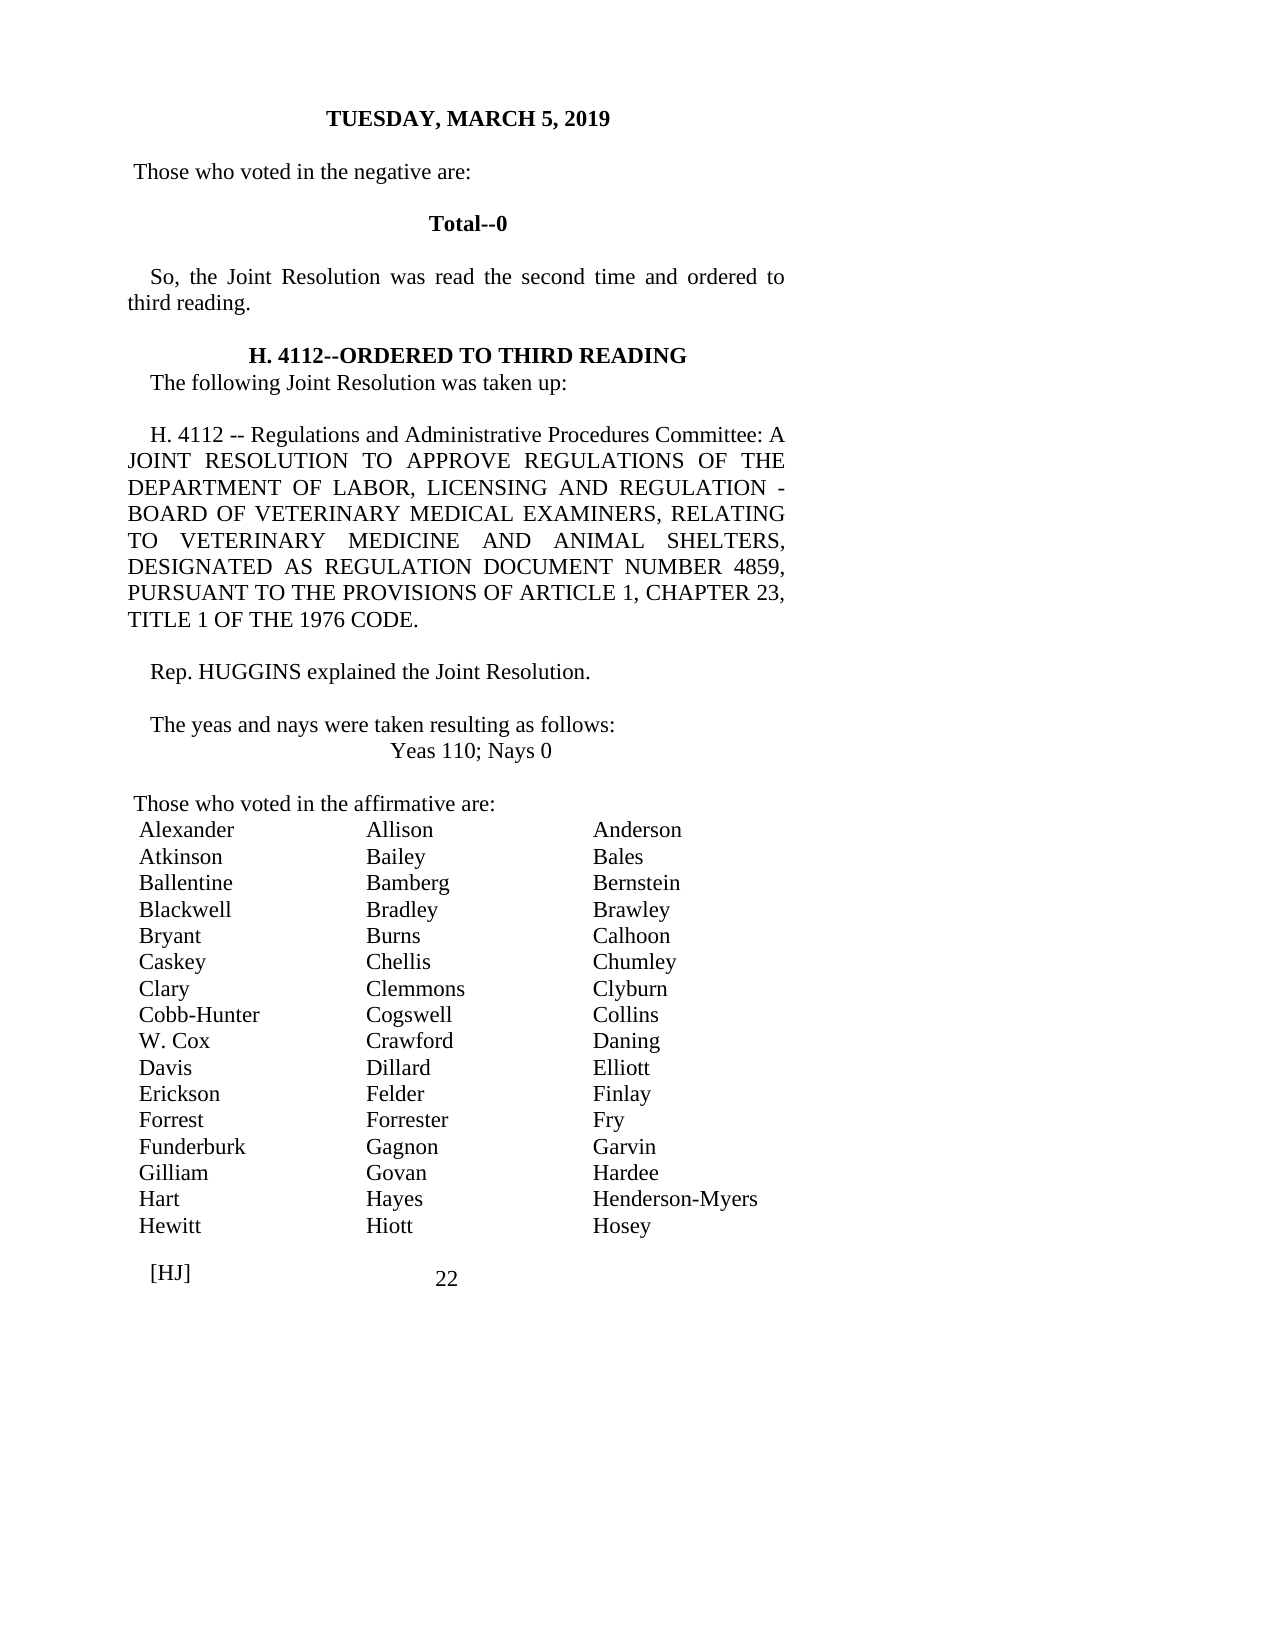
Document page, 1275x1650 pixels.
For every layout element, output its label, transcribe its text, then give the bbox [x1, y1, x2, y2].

table_cell Clary [128, 975, 354, 1001]
table_header Anderson [581, 817, 808, 843]
table_cell Chellis [355, 948, 581, 975]
table_cell Ballentine [128, 869, 354, 896]
table_cell Elliott [581, 1054, 808, 1080]
table_cell Bales [581, 843, 808, 869]
table_cell Bamberg [355, 869, 581, 896]
table_header Alexander [128, 817, 354, 843]
table_cell Collins [581, 1001, 808, 1027]
table_cell Forrester [355, 1106, 581, 1133]
table_cell Govan [355, 1159, 581, 1186]
table_header Allison [355, 817, 581, 843]
table_cell Cobb-Hunter [128, 1001, 354, 1027]
table_cell Hayes [355, 1186, 581, 1212]
table_cell Bailey [355, 843, 581, 869]
text Those who voted in the negative are: [127, 158, 786, 184]
table_cell Bryant [128, 922, 354, 948]
text H. 4112 -- Regulations and Administrative Procedures Committee: A JOINT RESOLUTION TO APPROVE REGULATIONS OF THE DEPARTMENT OF LABOR, LICENSING AND REGULATION - BOARD OF VETERINARY MEDICAL EXAMINERS, RELATING TO VETERINARY MEDICINE AND ANIMAL SHELTERS, DESIGNATED AS REGULATION DOCUMENT NUMBER 4859, PURSUANT TO THE PROVISIONS OF ARTICLE 1, CHAPTER 23, TITLE 1 OF THE 1976 CODE. [127, 421, 786, 632]
table_cell Fry [581, 1106, 808, 1133]
table_cell Caskey [128, 948, 354, 975]
table_cell Crawford [355, 1028, 581, 1054]
table_cell Hardee [581, 1159, 808, 1186]
text So, the Joint Resolution was read the second time and ordered to third reading. [127, 263, 786, 316]
table_cell Daning [581, 1028, 808, 1054]
text Total--0 [127, 210, 786, 237]
table_cell Hosey [581, 1212, 808, 1238]
table_cell Dillard [355, 1054, 581, 1080]
text The following Joint Resolution was taken up: [127, 368, 786, 395]
table_cell Bradley [355, 896, 581, 922]
table_cell Davis [128, 1054, 354, 1080]
table_cell Hiott [355, 1212, 581, 1238]
text Those who voted in the affirmative are: [127, 790, 786, 817]
table_cell Finlay [581, 1080, 808, 1106]
table_cell Erickson [128, 1080, 354, 1106]
table_cell Bernstein [581, 869, 808, 896]
table_cell Forrest [128, 1106, 354, 1133]
table_cell Clyburn [581, 975, 808, 1001]
text The yeas and nays were taken resulting as follows: [127, 711, 786, 737]
table_cell Felder [355, 1080, 581, 1106]
table_cell Gagnon [355, 1133, 581, 1159]
table_cell Blackwell [128, 896, 354, 922]
table_cell Clemmons [355, 975, 581, 1001]
table_cell Hewitt [128, 1212, 354, 1238]
text Yeas 110; Nays 0 [127, 737, 786, 764]
table_cell Burns [355, 922, 581, 948]
table_cell Funderburk [128, 1133, 354, 1159]
table_cell Cogswell [355, 1001, 581, 1027]
text Rep. HUGGINS explained the Joint Resolution. [127, 658, 786, 685]
table_cell Calhoon [581, 922, 808, 948]
table_cell Henderson-Myers [581, 1186, 808, 1212]
table_cell W. Cox [128, 1028, 354, 1054]
table_cell Garvin [581, 1133, 808, 1159]
table_cell Atkinson [128, 843, 354, 869]
table_cell Hart [128, 1186, 354, 1212]
table_cell Brawley [581, 896, 808, 922]
table_cell Gilliam [128, 1159, 354, 1186]
text H. 4112--ORDERED TO THIRD READING [127, 342, 786, 368]
table_cell Chumley [581, 948, 808, 975]
